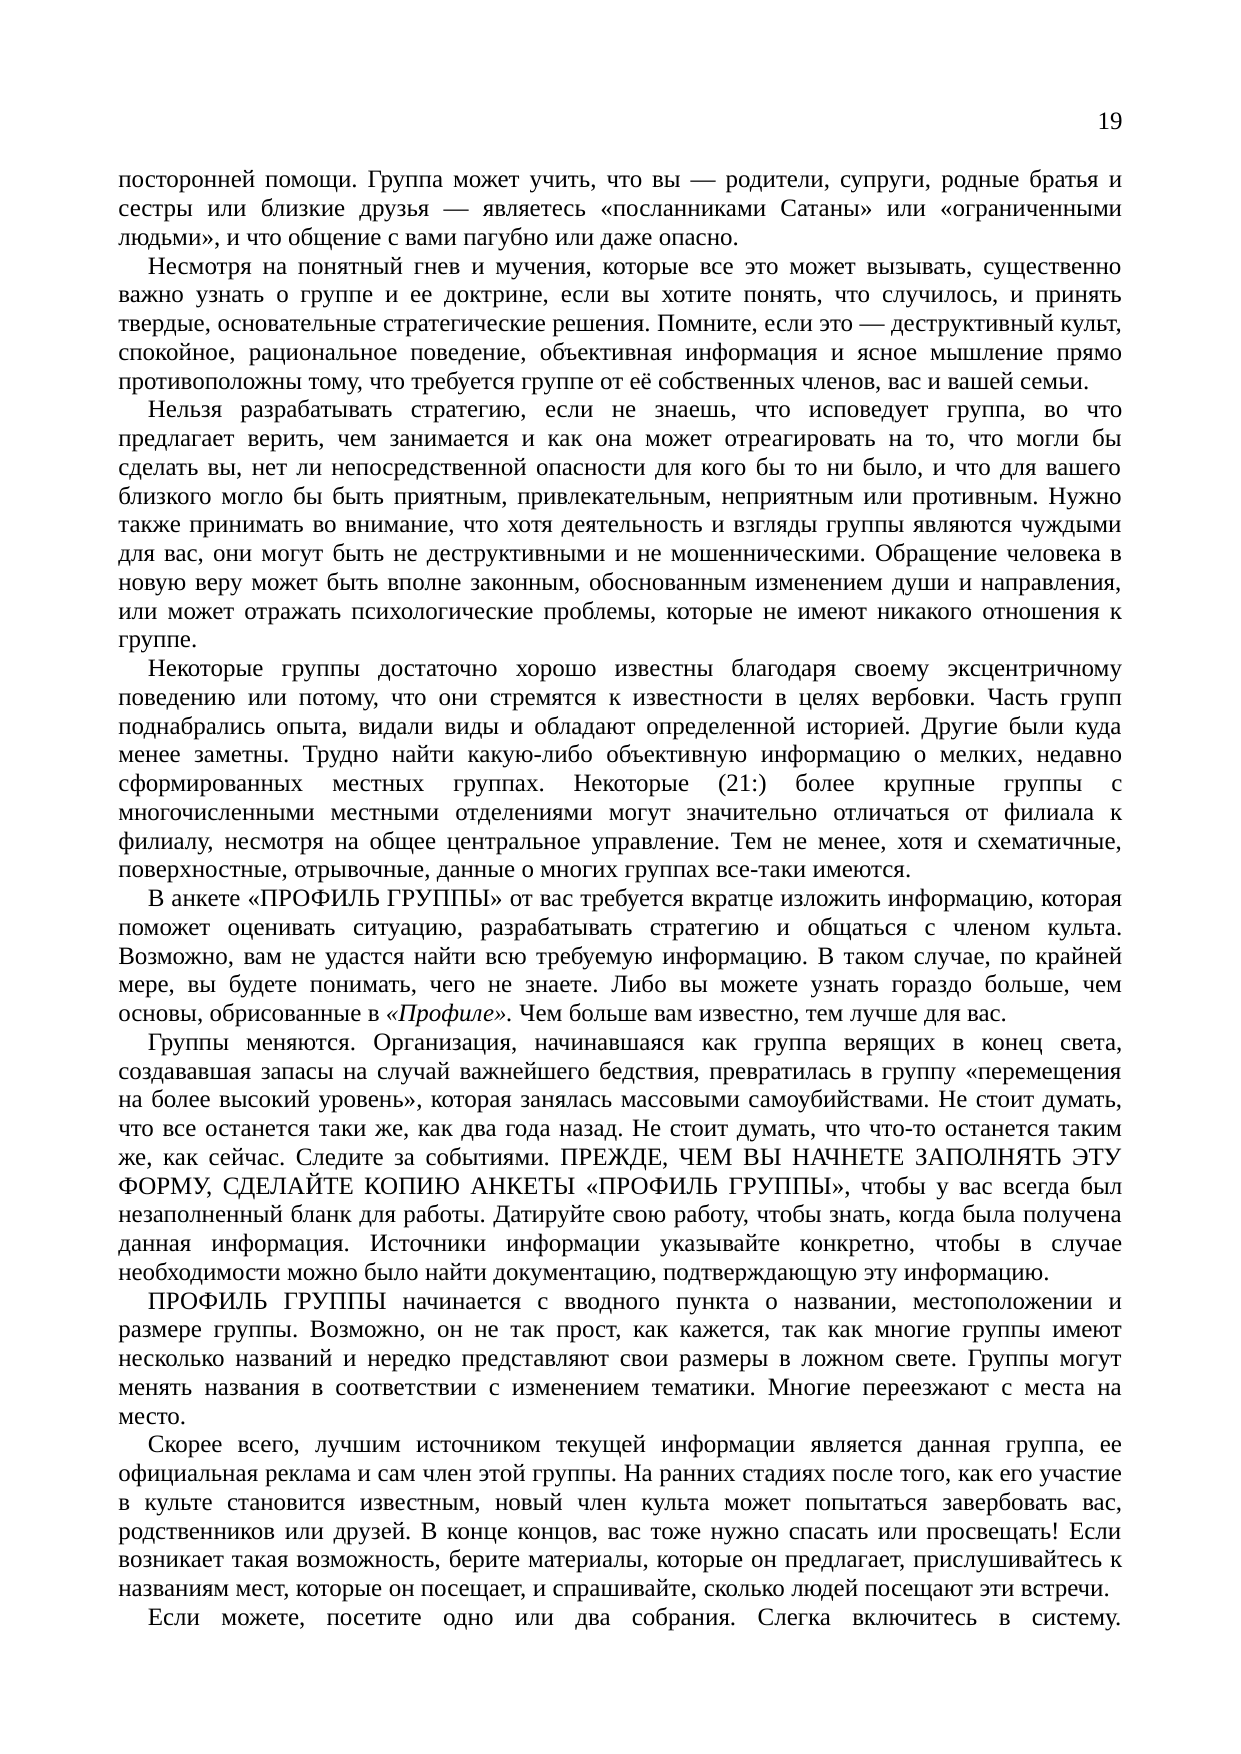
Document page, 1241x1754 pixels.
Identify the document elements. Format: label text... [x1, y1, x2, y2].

text Некоторые группы достаточно хорошо известны благодаря своему эксцентричному поведению или потому, что они стремятся к известности в целях вербовки. Часть групп поднабрались опыта, видали виды и обладают определенной историей. Другие были куда менее заметны. Трудно найти какую-либо объективную информацию о мелких, недавно сформированных местных группах. Некоторые (21:) более крупные группы с многочисленными местными отделениями могут значительно отличаться от филиала к филиалу, несмотря на общее центральное управление. Тем не менее, хотя и схематичные, поверхностные, отрывочные, данные о многих группах все-таки имеются. [118, 653, 1122, 883]
text Несмотря на понятный гнев и мучения, которые все это может вызывать, существенно важно узнать о группе и ее доктрине, если вы хотите понять, что случилось, и принять твердые, основательные стратегические решения. Помните, если это — деструктивный культ, спокойное, рациональное поведение, объективная информация и ясное мышление прямо противоположны тому, что требуется группе от её собственных членов, вас и вашей семьи. [118, 251, 1122, 394]
text Скорее всего, лучшим источником текущей информации является данная группа, ее официальная реклама и сам член этой группы. На ранних стадиях после того, как его участие в культе становится известным, новый член культа может попытаться завербовать вас, родственников или друзей. В конце концов, вас тоже нужно спасать или просвещать! Если возникает такая возможность, берите материалы, которые он предлагает, прислушивайтесь к названиям мест, которые он посещает, и спрашивайте, сколько людей посещают эти встречи. [118, 1429, 1122, 1602]
text ПРОФИЛЬ ГРУППЫ начинается с вводного пункта о названии, местоположении и размере группы. Возможно, он не так прост, как кажется, так как многие группы имеют несколько названий и нередко представляют свои размеры в ложном свете. Группы могут менять названия в соответствии с изменением тематики. Многие переезжают с места на место. [118, 1286, 1122, 1429]
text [118, 1602, 1122, 1631]
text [118, 164, 1122, 251]
text Нельзя разрабатывать стратегию, если не знаешь, что исповедует группа, во что предлагает верить, чем занимается и как она может отреагировать на то, что могли бы сделать вы, нет ли непосредственной опасности для кого бы то ни было, и что для вашего близкого могло бы быть приятным, привлекательным, неприятным или противным. Нужно также принимать во внимание, что хотя деятельность и взгляды группы являются чуждыми для вас, они могут быть не деструктивными и не мошенническими. Обращение человека в новую веру может быть вполне законным, обоснованным изменением души и направления, или может отражать психологические проблемы, которые не имеют никакого отношения к группе. [118, 394, 1122, 653]
text В анкете «ПРОФИЛЬ ГРУППЫ» от вас требуется вкратце изложить информацию, которая поможет оценивать ситуацию, разрабатывать стратегию и общаться с членом культа. Возможно, вам не удастся найти всю требуемую информацию. В таком случае, по крайней мере, вы будете понимать, чего не знаете. Либо вы можете узнать гораздо больше, чем основы, обрисованные в «Профиле». Чем больше вам известно, тем лучше для вас. [118, 883, 1122, 1027]
text Группы меняются. Организация, начинавшаяся как группа верящих в конец света, создававшая запасы на случай важнейшего бедствия, превратилась в группу «перемещения на более высокий уровень», которая занялась массовыми самоубийствами. Не стоит думать, что все останется таки же, как два года назад. Не стоит думать, что что-то останется таким же, как сейчас. Следите за событиями. ПРЕЖДЕ, ЧЕМ ВЫ НАЧНЕТЕ ЗАПОЛНЯТЬ ЭТУ ФОРМУ, СДЕЛАЙТЕ КОПИЮ АНКЕТЫ «ПРОФИЛЬ ГРУППЫ», чтобы у вас всегда был незаполненный бланк для работы. Датируйте свою работу, чтобы знать, когда была получена данная информация. Источники информации указывайте конкретно, чтобы в случае необходимости можно было найти документацию, подтверждающую эту информацию. [118, 1027, 1122, 1286]
